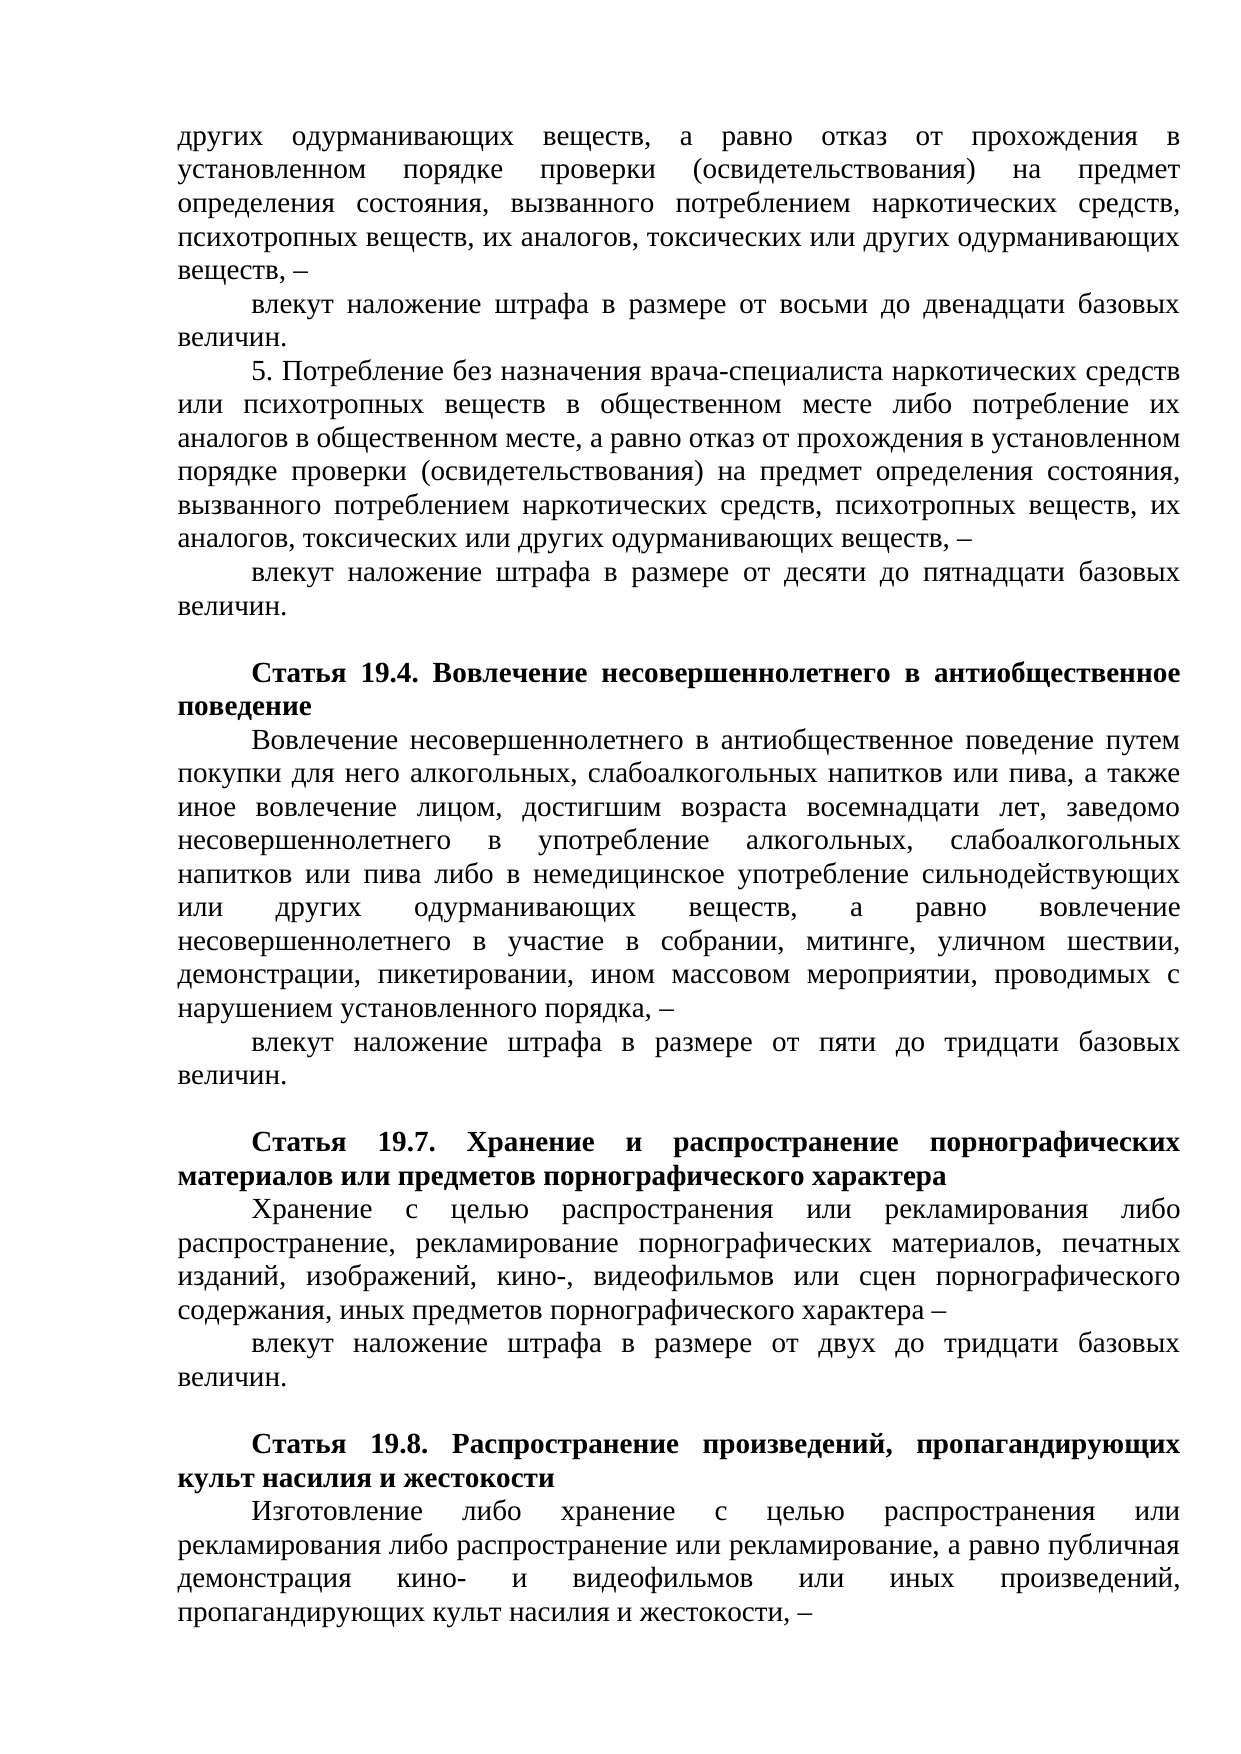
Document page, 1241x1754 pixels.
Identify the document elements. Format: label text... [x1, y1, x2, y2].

text влекут наложение штрафа в размере от восьми до двенадцати базовых величин. [177, 286, 1181, 353]
text влекут наложение штрафа в размере от двух до тридцати базовых величин. [177, 1326, 1181, 1393]
text Статья 19.7. Хранение и распространение порнографических материалов или предметов порнографического характера [177, 1124, 1181, 1191]
text Изготовление либо хранение с целью распространения или рекламирования либо распространение или рекламирование, а равно публичная демонстрация кино- и видеофильмов или иных произведений, пропагандирующих культ насилия и жестокости, – [177, 1493, 1181, 1627]
text 5. Потребление без назначения врача-специалиста наркотических средств или психотропных веществ в общественном месте либо потребление их аналогов в общественном месте, а равно отказ от прохождения в установленном порядке проверки (освидетельствования) на предмет определения состояния, вызванного потреблением наркотических средств, психотропных веществ, их аналогов, токсических или других одурманивающих веществ, – [177, 353, 1181, 554]
text Вовлечение несовершеннолетнего в антиобщественное поведение путем покупки для него алкогольных, слабоалкогольных напитков или пива, а также иное вовлечение лицом, достигшим возраста восемнадцати лет, заведомо несовершеннолетнего в употребление алкогольных, слабоалкогольных напитков или пива либо в немедицинское употребление сильнодействующих или других одурманивающих веществ, а равно вовлечение несовершеннолетнего в участие в собрании, митинге, уличном шествии, демонстрации, пикетировании, ином массовом мероприятии, проводимых с нарушением установленного порядка, – [177, 722, 1181, 1024]
text влекут наложение штрафа в размере от десяти до пятнадцати базовых величин. [177, 554, 1181, 621]
text Статья 19.8. Распространение произведений, пропагандирующих культ насилия и жестокости [177, 1426, 1181, 1493]
text Статья 19.4. Вовлечение несовершеннолетнего в антиобщественное поведение [177, 655, 1181, 722]
text Хранение с целью распространения или рекламирования либо распространение, рекламирование порнографических материалов, печатных изданий, изображений, кино-, видеофильмов или сцен порнографического содержания, иных предметов порнографического характера – [177, 1191, 1181, 1326]
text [177, 118, 1181, 286]
text влекут наложение штрафа в размере от пяти до тридцати базовых величин. [177, 1024, 1181, 1091]
